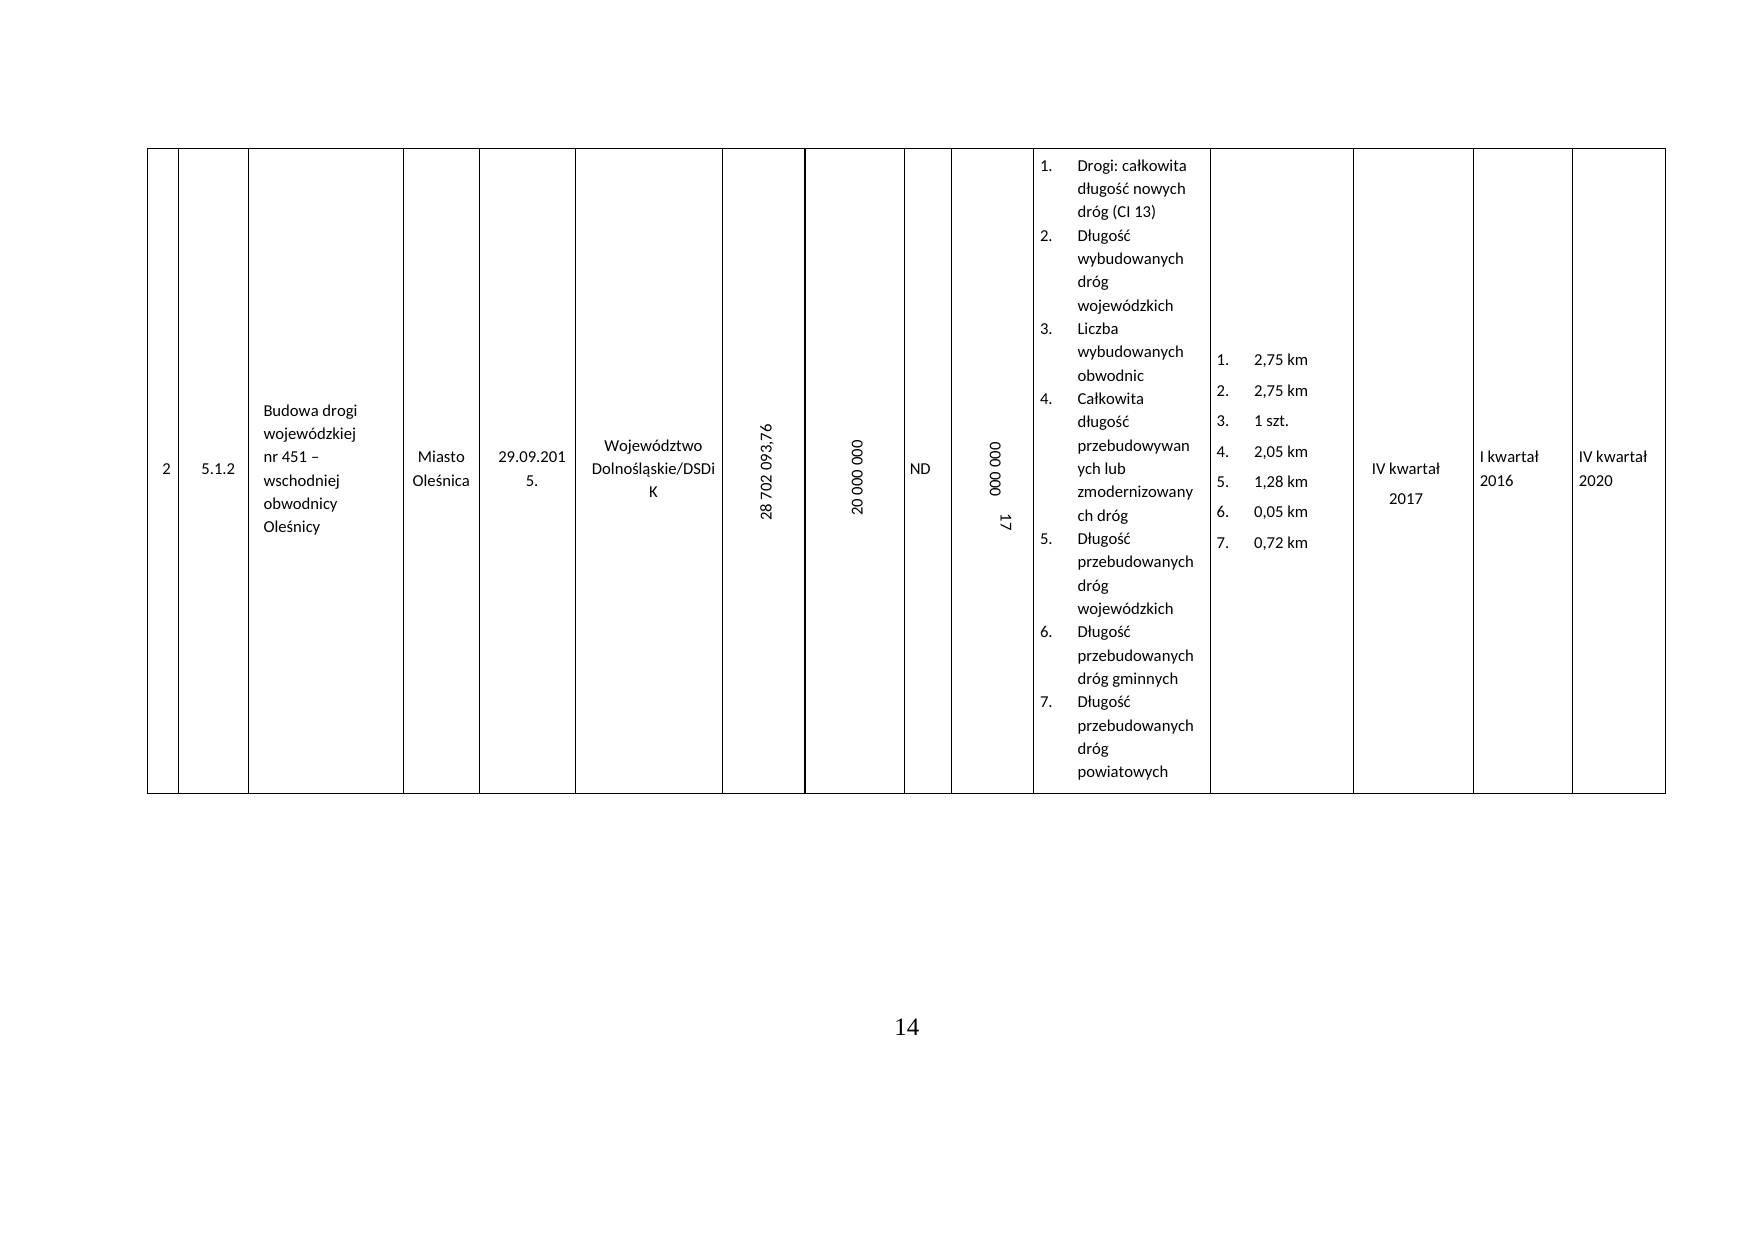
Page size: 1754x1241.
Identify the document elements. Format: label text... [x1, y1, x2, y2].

table_cell 2 [148, 149, 178, 793]
table_cell 2,75 km 2,75 km 1 szt. 2,05 km 1,28 km 0,05 km 0,72 km [1211, 149, 1353, 793]
table_cell Województwo Dolnośląskie/DSDiK [576, 149, 722, 793]
table_cell ND [905, 149, 951, 793]
table_cell I kwartał 2016 [1474, 149, 1572, 793]
table_cell 29.09.2015. [480, 149, 575, 793]
table_cell IV kwartał 2017 [1354, 149, 1473, 793]
table_cell 000 000 [952, 149, 1033, 793]
table_cell 5.1.2 [179, 149, 248, 793]
table_cell 20 000 000 [806, 149, 904, 793]
table_cell Budowa drogi wojewódzkiej nr 451 – wschodniej obwodnicy Oleśnicy [249, 149, 403, 793]
table_cell 28 702 093,76 [723, 149, 804, 793]
table_cell IV kwartał 2020 [1573, 149, 1665, 793]
table_cell Drogi: całkowita długość nowych dróg (CI 13) Długość wybudowanych dróg wojewódzkich Liczba wybudowanych obwodnic Całkowita długość przebudowywanych lub zmodernizowanych dróg Długość przebudowanych dróg wojewódzkich Długość przebudowanych dróg gminnych Długość przebudowanych dróg powiatowych [1034, 149, 1210, 793]
table_cell Miasto Oleśnica [404, 149, 479, 793]
